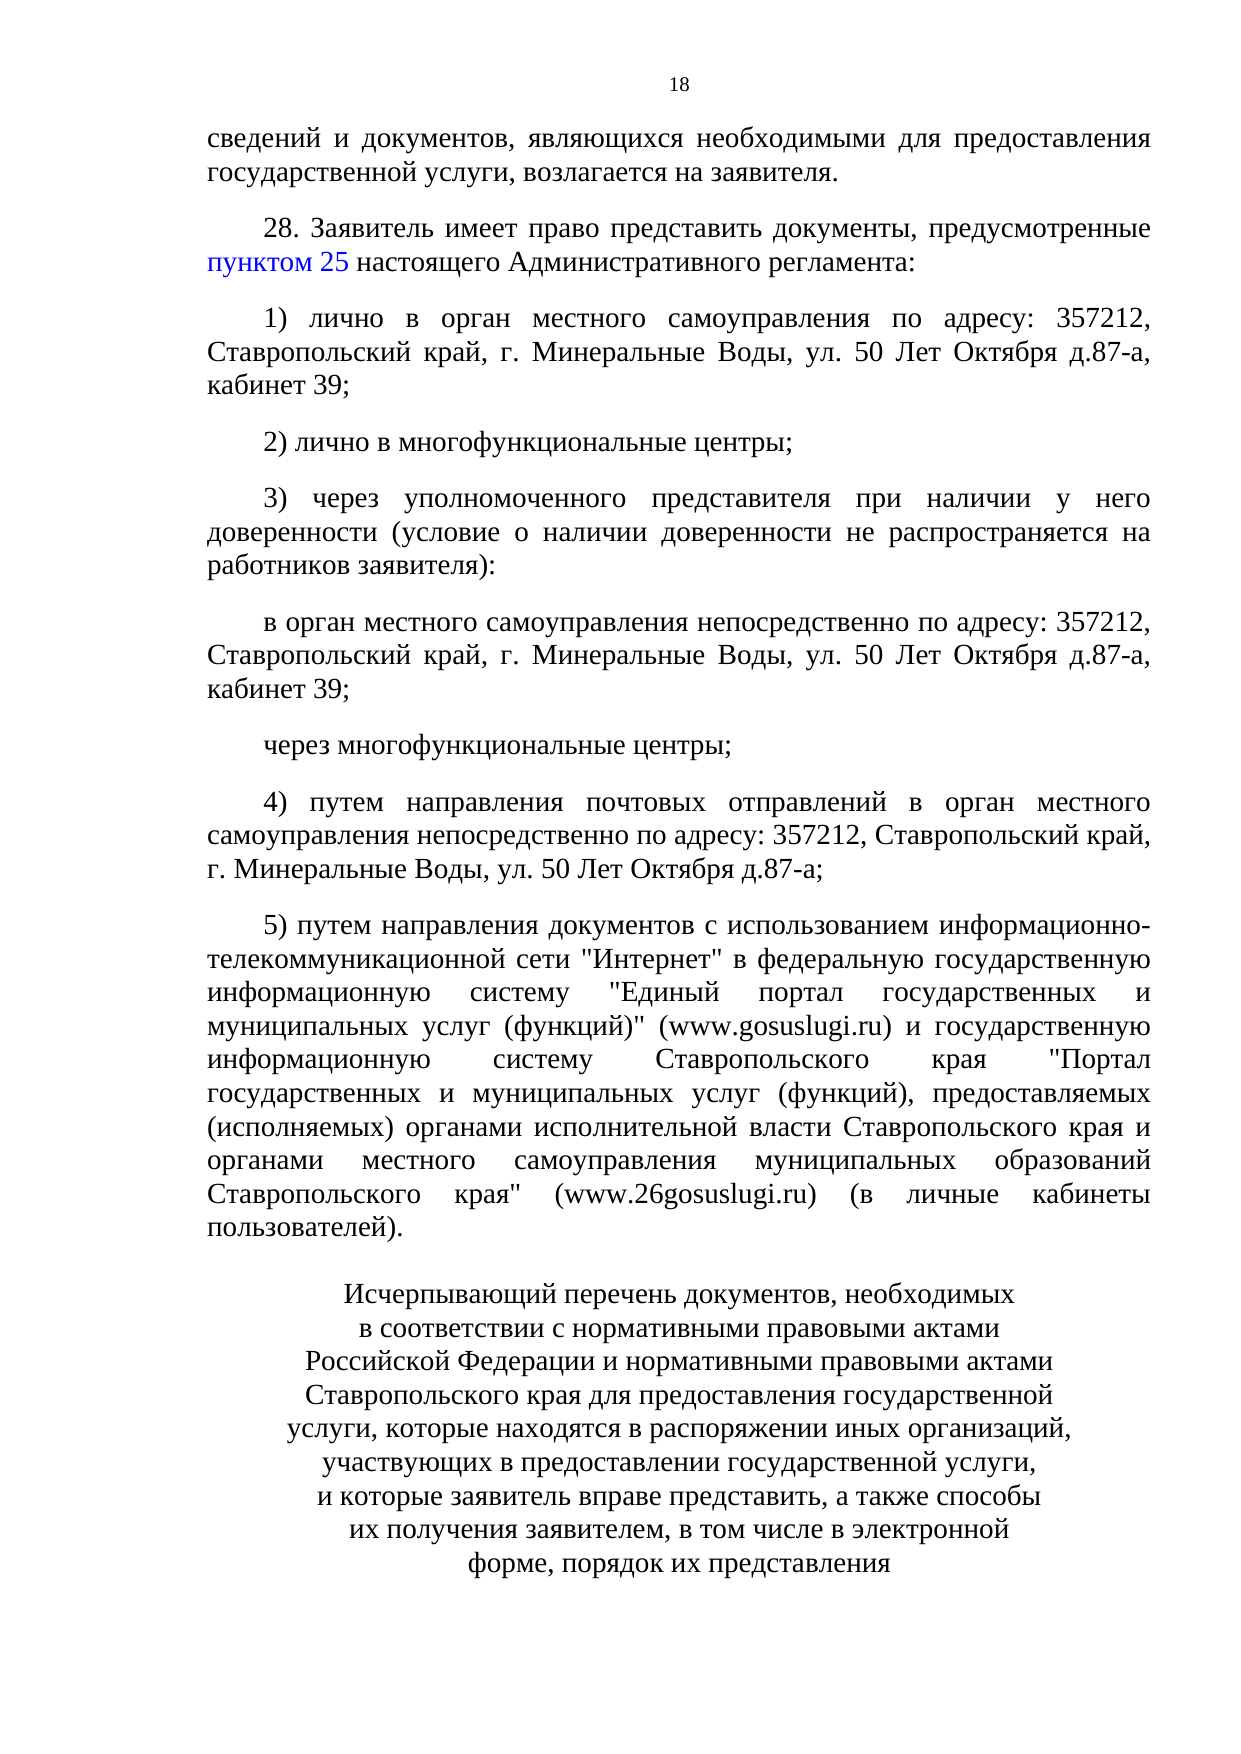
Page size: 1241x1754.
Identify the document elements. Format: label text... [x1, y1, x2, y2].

text и которые заявитель вправе представить, а также способы [207, 1478, 1152, 1511]
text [207, 120, 1152, 187]
text форме, порядок их представления [207, 1545, 1152, 1578]
text в соответствии с нормативными правовыми актами [207, 1310, 1152, 1343]
text через многофункциональные центры; [207, 727, 1152, 761]
text участвующих в предоставлении государственной услуги, [207, 1444, 1152, 1478]
text в орган местного самоуправления непосредственно по адресу: 357212, Ставропольский край, г. Минеральные Воды, ул. 50 Лет Октября д.87-а, кабинет 39; [207, 604, 1152, 704]
text 28. Заявитель имеет право представить документы, предусмотренные пунктом 25 настоящего Административного регламента: [207, 210, 1152, 277]
text их получения заявителем, в том числе в электронной [207, 1511, 1152, 1545]
text Исчерпывающий перечень документов, необходимых [207, 1276, 1152, 1310]
text услуги, которые находятся в распоряжении иных организаций, [207, 1411, 1152, 1444]
text 4) путем направления почтовых отправлений в орган местного самоуправления непосредственно по адресу: 357212, Ставропольский край, г. Минеральные Воды, ул. 50 Лет Октября д.87-а; [207, 784, 1152, 884]
text Российской Федерации и нормативными правовыми актами [207, 1343, 1152, 1377]
text 3) через уполномоченного представителя при наличии у него доверенности (условие о наличии доверенности не распространяется на работников заявителя): [207, 480, 1152, 581]
text 5) путем направления документов с использованием информационно-телекоммуникационной сети "Интернет" в федеральную государственную информационную систему "Единый портал государственных и муниципальных услуг (функций)" (www.gosuslugi.ru) и государственную информационную систему Ставропольского края "Портал государственных и муниципальных услуг (функций), предоставляемых (исполняемых) органами исполнительной власти Ставропольского края и органами местного самоуправления муниципальных образований Ставропольского края" (www.26gosuslugi.ru) (в личные кабинеты пользователей). [207, 907, 1152, 1243]
text 2) лично в многофункциональные центры; [207, 424, 1152, 457]
text 1) лично в орган местного самоуправления по адресу: 357212, Ставропольский край, г. Минеральные Воды, ул. 50 Лет Октября д.87-а, кабинет 39; [207, 300, 1152, 401]
text Ставропольского края для предоставления государственной [207, 1377, 1152, 1411]
